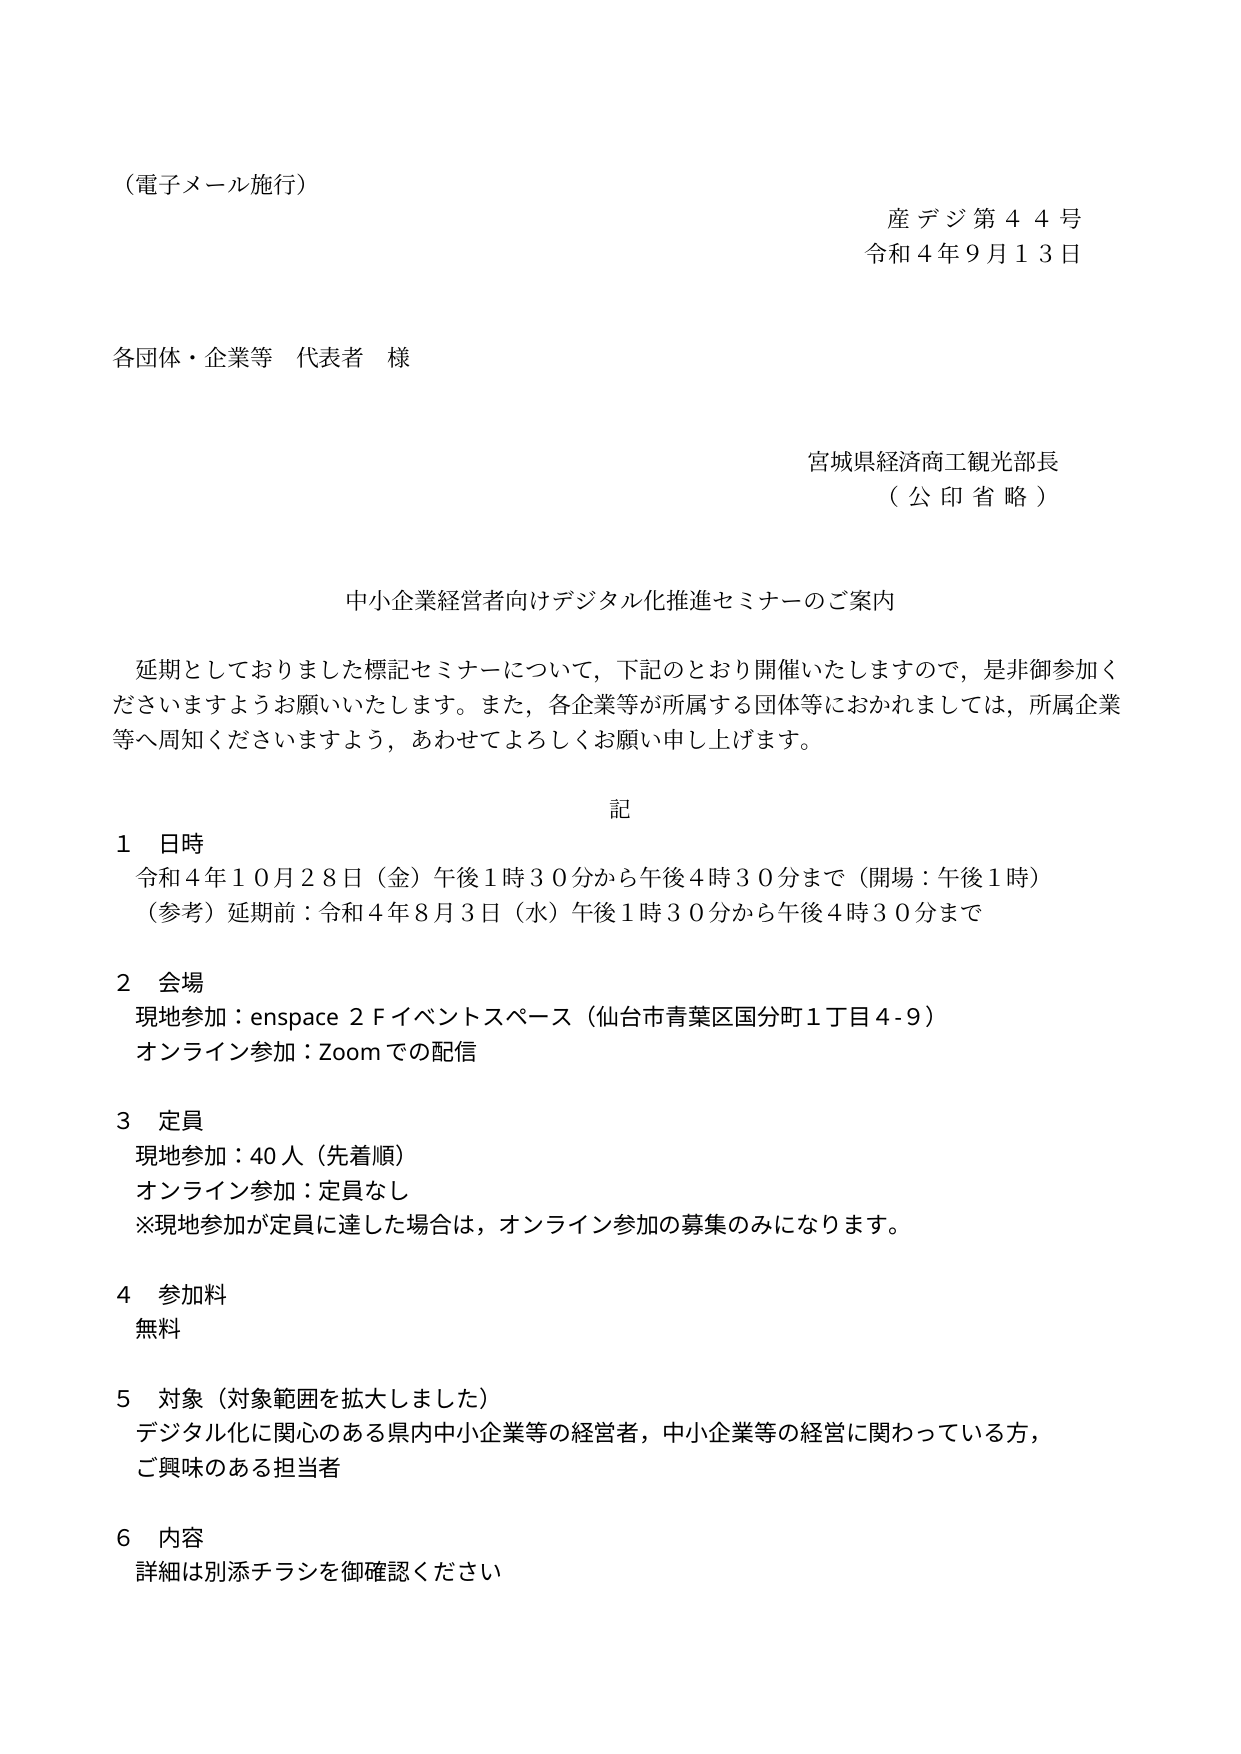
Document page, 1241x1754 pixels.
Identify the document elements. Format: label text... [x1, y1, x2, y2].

text ※現地参加が定員に達した場合は，オンライン参加の募集のみになります。 [112, 1206, 1128, 1241]
subtitle 記 [112, 790, 1128, 825]
text ４ 参加料 [112, 1276, 1128, 1311]
text ２ 会場 [112, 964, 1128, 998]
text デジタル化に関心のある県内中小企業等の経営者，中小企業等の経営に関わっている方， [112, 1414, 1128, 1449]
text （公印省略） [112, 478, 1059, 513]
text 詳細は別添チラシを御確認ください [112, 1553, 1128, 1588]
text 現地参加：40人（先着順） [112, 1137, 1128, 1172]
text 現地参加：enspace ２F イベントスペース（仙台市青葉区国分町１丁目４-９） [112, 998, 1128, 1033]
text ６ 内容 [112, 1519, 1128, 1553]
text ５ 対象（対象範囲を拡大しました） [112, 1380, 1128, 1414]
text ３ 定員 [112, 1102, 1128, 1137]
text 中小企業経営者向けデジタル化推進セミナーのご案内 [112, 582, 1128, 617]
text （電子メール施行） [112, 166, 1128, 201]
text 令和４年９月１３日 [112, 235, 1082, 270]
text オンライン参加：定員なし [112, 1172, 1128, 1206]
text 宮城県経済商工観光部長 [112, 443, 1059, 478]
text 産デジ第４４号 [112, 201, 1082, 235]
text オンライン参加：Zoomでの配信 [112, 1033, 1128, 1068]
text １ 日時 [112, 825, 1128, 859]
text ご興味のある担当者 [112, 1449, 1128, 1484]
text （参考）延期前：令和４年８月３日（水）午後１時３０分から午後４時３０分まで [112, 894, 1128, 929]
text 各団体・企業等 代表者 様 [112, 339, 1128, 374]
text 無料 [112, 1311, 1128, 1345]
text 延期としておりました標記セミナーについて，下記のとおり開催いたしますので，是非御参加くださいますようお願いいたします。また，各企業等が所属する団体等におかれましては，所属企業等へ周知くださいますよう，あわせてよろしくお願い申し上げます。 [112, 651, 1128, 756]
text 令和４年１０月２８日（金）午後１時３０分から午後４時３０分まで（開場：午後１時） [112, 859, 1128, 894]
